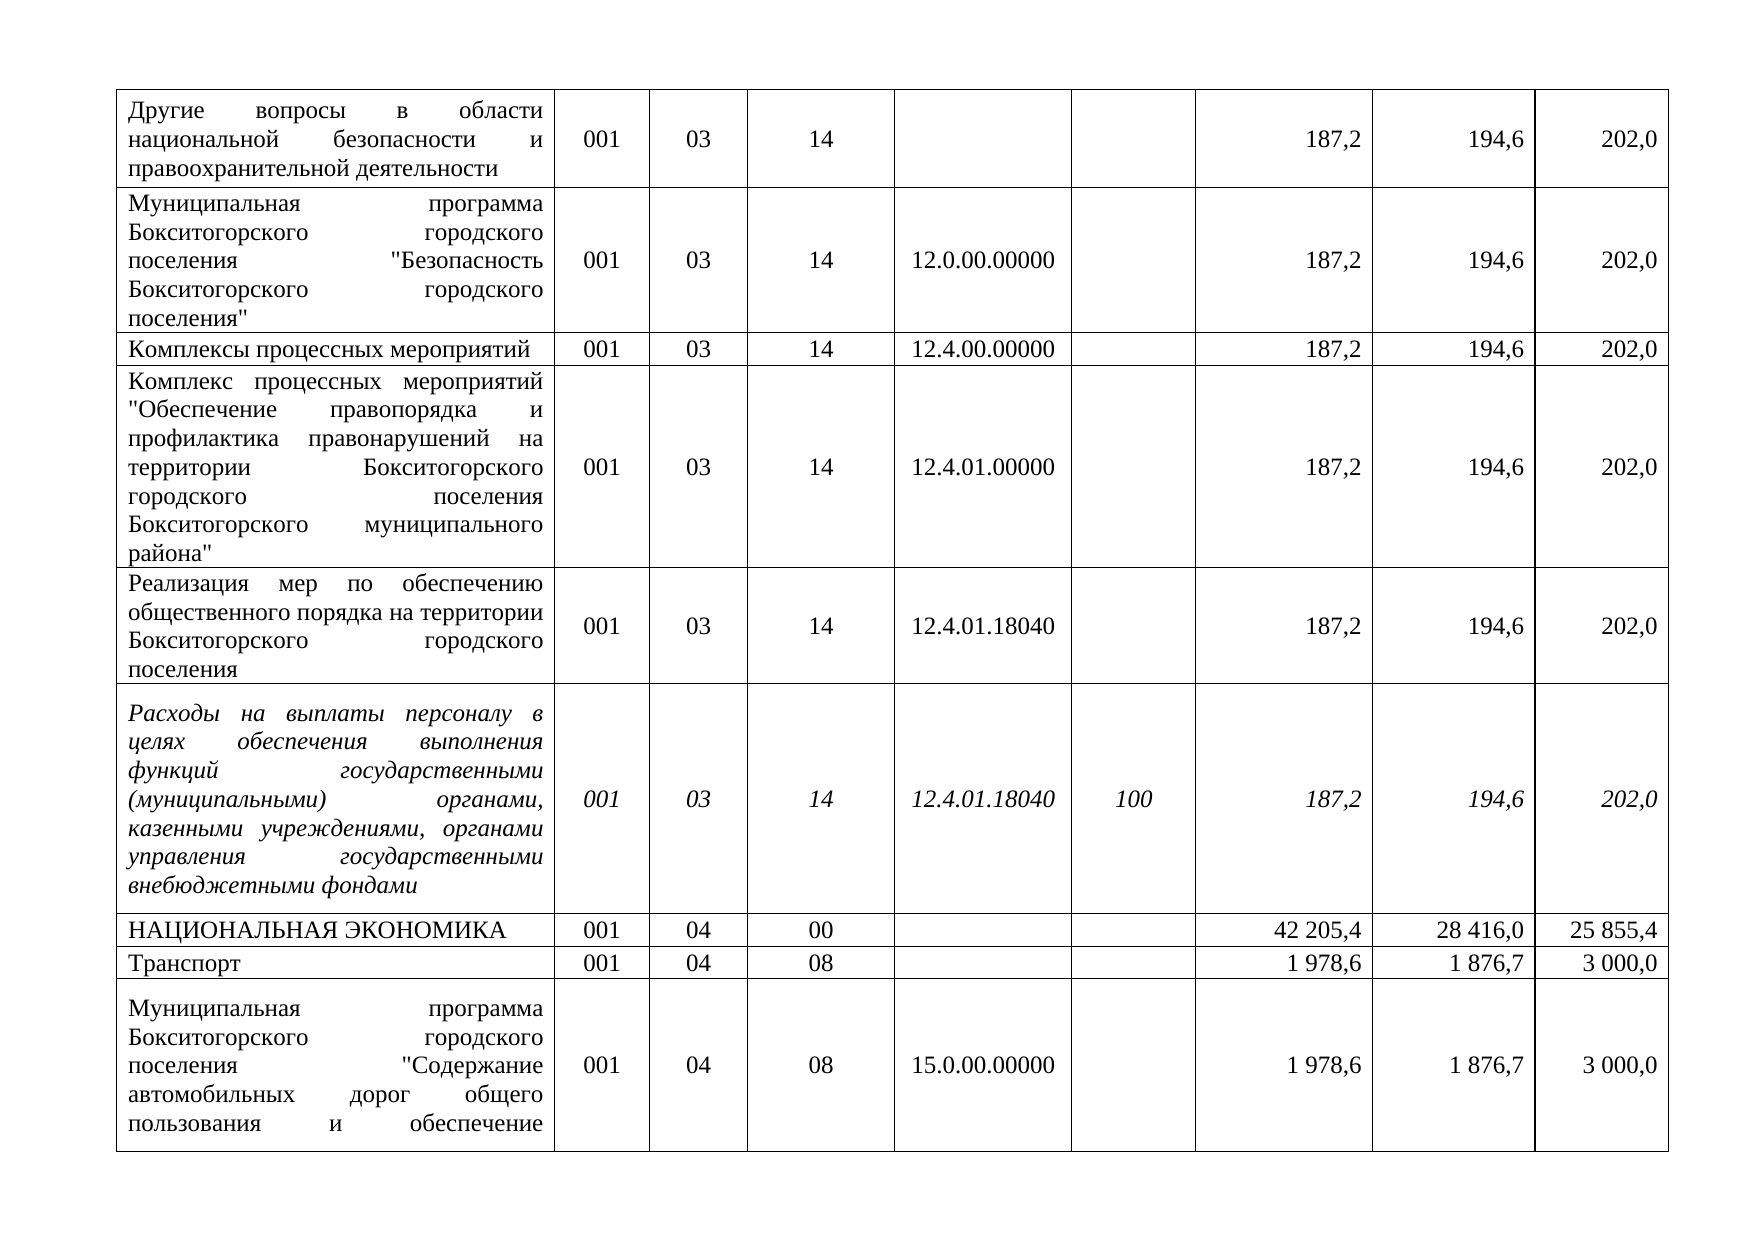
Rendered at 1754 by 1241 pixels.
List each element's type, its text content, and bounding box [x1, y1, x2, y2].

table_cell 14 [748, 568, 894, 683]
table_cell 14 [748, 333, 894, 365]
table_cell 1 876,7 [1373, 979, 1534, 1151]
table_cell 202,0 [1536, 366, 1668, 567]
table_cell 187,2 [1196, 366, 1372, 567]
table_cell [1072, 979, 1195, 1151]
table_cell 03 [650, 568, 747, 683]
table_cell 194,6 [1373, 684, 1534, 913]
table_cell [1072, 188, 1195, 332]
table_cell 100 [1072, 684, 1195, 913]
table_cell Транспорт [117, 947, 554, 978]
table_cell 03 [650, 684, 747, 913]
table_cell 03 [650, 333, 747, 365]
table_cell 187,2 [1196, 188, 1372, 332]
table_cell Реализация мер по обеспечению общественного порядка на территории Бокситогорского городского поселения [117, 568, 554, 683]
table_cell 1 876,7 [1373, 947, 1534, 978]
table_cell 001 [555, 90, 649, 187]
table_cell 12.4.00.00000 [895, 333, 1071, 365]
table_cell 202,0 [1536, 684, 1668, 913]
table_cell 03 [650, 90, 747, 187]
table_cell Комплексы процессных мероприятий [117, 333, 554, 365]
table_cell 00 [748, 914, 894, 946]
table_cell 1 978,6 [1196, 979, 1372, 1151]
table_cell 187,2 [1196, 333, 1372, 365]
table_cell 12.4.01.00000 [895, 366, 1071, 567]
table_cell 3 000,0 [1536, 947, 1668, 978]
table_cell 14 [748, 366, 894, 567]
table_cell 15.0.00.00000 [895, 979, 1071, 1151]
table_cell 194,6 [1373, 90, 1534, 187]
table_cell [1072, 90, 1195, 187]
table_cell 03 [650, 366, 747, 567]
table_cell 14 [748, 684, 894, 913]
table_cell 001 [555, 568, 649, 683]
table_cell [117, 979, 554, 1151]
table_cell 08 [748, 979, 894, 1151]
table_cell 202,0 [1536, 568, 1668, 683]
table_cell 187,2 [1196, 90, 1372, 187]
table_cell 001 [555, 914, 649, 946]
table_cell [895, 914, 1071, 946]
table_cell 14 [748, 90, 894, 187]
table_cell Другие вопросы в области национальной безопасности и правоохранительной деятельности [117, 90, 554, 187]
table_cell 28 416,0 [1373, 914, 1534, 946]
table_cell 14 [748, 188, 894, 332]
table_cell Расходы на выплаты персоналу в целях обеспечения выполнения функций государственными (муниципальными) органами, казенными учреждениями, органами управления государственными внебюджетными фондами [117, 684, 554, 913]
table_cell 202,0 [1536, 188, 1668, 332]
table_cell 25 855,4 [1536, 914, 1668, 946]
table_cell 194,6 [1373, 366, 1534, 567]
table_cell 194,6 [1373, 568, 1534, 683]
table_cell 3 000,0 [1536, 979, 1668, 1151]
table_cell 04 [650, 914, 747, 946]
table_cell 194,6 [1373, 333, 1534, 365]
table_cell 194,6 [1373, 188, 1534, 332]
table_cell 187,2 [1196, 568, 1372, 683]
table_cell НАЦИОНАЛЬНАЯ ЭКОНОМИКА [117, 914, 554, 946]
table_cell 42 205,4 [1196, 914, 1372, 946]
table_cell 1 978,6 [1196, 947, 1372, 978]
table_cell [1072, 366, 1195, 567]
table_cell [1072, 568, 1195, 683]
table_cell [1072, 333, 1195, 365]
table_cell 202,0 [1536, 90, 1668, 187]
table_cell Комплекс процессных мероприятий "Обеспечение правопорядка и профилактика правонарушений на территории Бокситогорского городского поселения Бокситогорского муниципального района" [117, 366, 554, 567]
table_cell [895, 947, 1071, 978]
table_cell [1072, 947, 1195, 978]
table_cell [1072, 914, 1195, 946]
table_cell 187,2 [1196, 684, 1372, 913]
table_cell 03 [650, 188, 747, 332]
table_cell [895, 90, 1071, 187]
table_cell 001 [555, 684, 649, 913]
table_cell Муниципальная программа Бокситогорского городского поселения "Безопасность Бокситогорского городского поселения" [117, 188, 554, 332]
table_cell 12.0.00.00000 [895, 188, 1071, 332]
table_cell 001 [555, 333, 649, 365]
table_cell 12.4.01.18040 [895, 568, 1071, 683]
table_cell 202,0 [1536, 333, 1668, 365]
table_cell 001 [555, 979, 649, 1151]
table_cell 08 [748, 947, 894, 978]
table_cell 001 [555, 366, 649, 567]
table_cell 04 [650, 979, 747, 1151]
table_cell 04 [650, 947, 747, 978]
table_cell 001 [555, 947, 649, 978]
table_cell 001 [555, 188, 649, 332]
table_cell 12.4.01.18040 [895, 684, 1071, 913]
